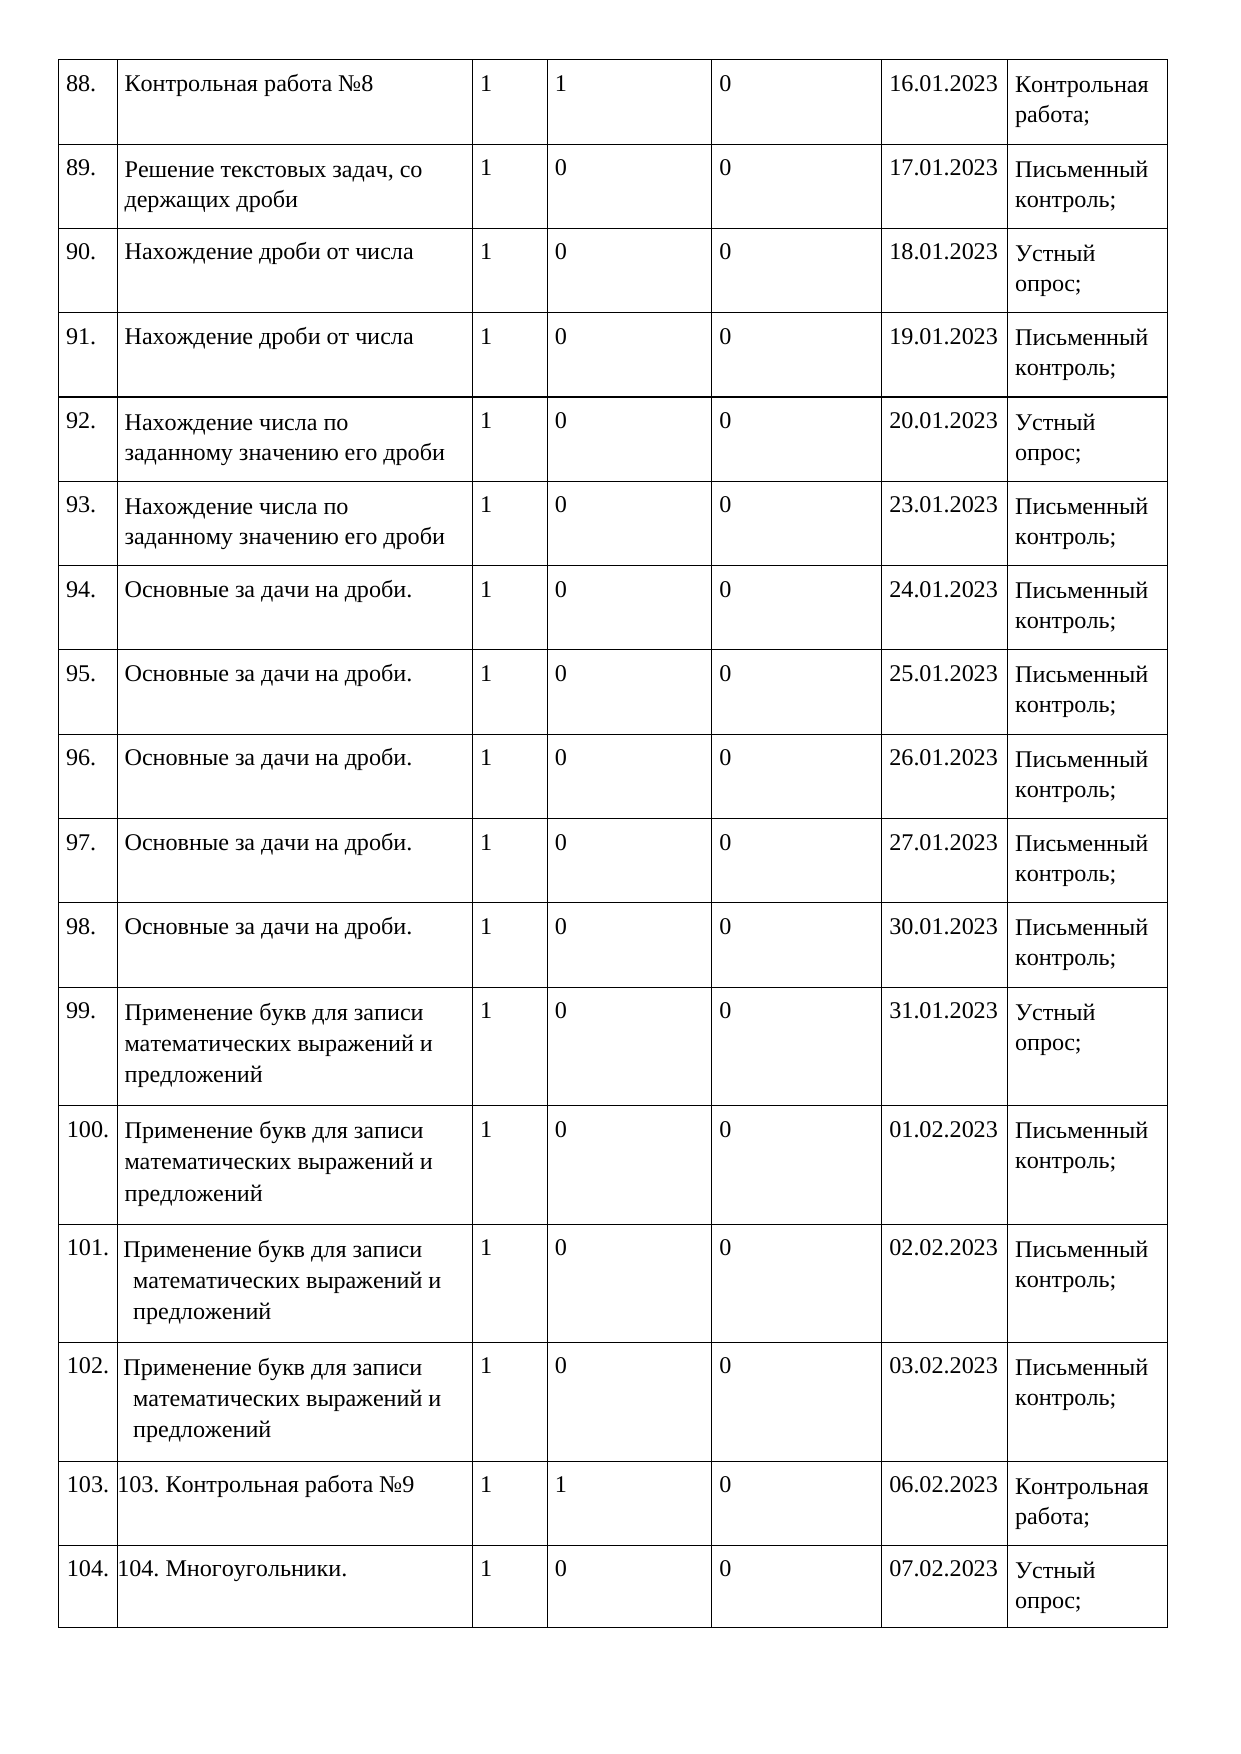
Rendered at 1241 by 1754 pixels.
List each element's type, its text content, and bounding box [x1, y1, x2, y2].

table_header Контрольная работа №8 [118, 60, 472, 143]
table_cell Письменный контроль; [1008, 1343, 1167, 1461]
table_cell Контрольная работа; [1008, 1462, 1167, 1545]
table_cell Нахождение числа по заданному значению его дроби [118, 398, 472, 481]
table_cell Основные за дачи на дроби. [118, 735, 472, 818]
table_cell 1 [473, 1225, 547, 1342]
table_cell 0 [548, 398, 711, 481]
table_cell 93. [59, 482, 117, 565]
table_cell 104. Многоугольники. [118, 1546, 472, 1627]
table_cell 1 [473, 398, 547, 481]
table_cell 102. [59, 1343, 117, 1461]
table_cell 0 [548, 819, 711, 902]
table_cell 103. [59, 1462, 117, 1545]
table_cell 03.02.2023 [882, 1343, 1007, 1461]
table_cell 0 [548, 735, 711, 818]
table_cell 1 [473, 1462, 547, 1545]
table_cell 90. [59, 229, 117, 312]
table_cell Применение букв для записи математических выражений и предложений [118, 1225, 472, 1342]
table_cell Устный опрос; [1008, 1546, 1167, 1627]
table_cell 97. [59, 819, 117, 902]
table_cell 25.01.2023 [882, 650, 1007, 734]
table_cell 1 [473, 650, 547, 734]
table_cell 1 [473, 1106, 547, 1224]
table_cell 0 [712, 482, 881, 565]
table_cell Письменный контроль; [1008, 1225, 1167, 1342]
table_cell 1 [473, 988, 547, 1105]
table_cell 0 [712, 229, 881, 312]
table_cell 1 [473, 1546, 547, 1627]
table_header 1 [548, 60, 711, 143]
table_cell 0 [712, 903, 881, 987]
table_cell 30.01.2023 [882, 903, 1007, 987]
table_cell 0 [548, 1546, 711, 1627]
table_cell 1 [473, 1343, 547, 1461]
table_cell 100. [59, 1106, 117, 1224]
table_cell 0 [712, 145, 881, 228]
table_cell Решение текстовых задач, со держащих дроби [118, 145, 472, 228]
table_header Контрольная работа; [1008, 60, 1167, 143]
table_cell 0 [548, 650, 711, 734]
table_header 0 [712, 60, 881, 143]
table_cell Нахождение дроби от числа [118, 229, 472, 312]
table_cell 101. [59, 1225, 117, 1342]
table_cell 1 [473, 903, 547, 987]
table_cell 0 [712, 1546, 881, 1627]
table_cell 0 [712, 1462, 881, 1545]
table_cell 0 [548, 1343, 711, 1461]
table_cell 1 [473, 566, 547, 649]
table_cell 0 [548, 566, 711, 649]
table_cell 1 [548, 1462, 711, 1545]
table_cell 104. [59, 1546, 117, 1627]
table_cell 0 [712, 313, 881, 396]
table_cell 07.02.2023 [882, 1546, 1007, 1627]
table_cell 1 [473, 313, 547, 396]
table_cell 94. [59, 566, 117, 649]
table_cell 1 [473, 229, 547, 312]
table_cell 0 [548, 988, 711, 1105]
table_cell Письменный контроль; [1008, 650, 1167, 734]
table_cell Письменный контроль; [1008, 819, 1167, 902]
table_header 16.01.2023 [882, 60, 1007, 143]
table_cell 1 [473, 482, 547, 565]
table_cell 0 [548, 1225, 711, 1342]
table_cell 17.01.2023 [882, 145, 1007, 228]
table_cell Письменный контроль; [1008, 566, 1167, 649]
table_cell 0 [548, 313, 711, 396]
table_cell Применение букв для записи математических выражений и предложений [118, 1106, 472, 1224]
table_cell 92. [59, 398, 117, 481]
table_cell 06.02.2023 [882, 1462, 1007, 1545]
table_cell Основные за дачи на дроби. [118, 566, 472, 649]
table_cell Основные за дачи на дроби. [118, 903, 472, 987]
table_cell 89. [59, 145, 117, 228]
table_cell 1 [473, 145, 547, 228]
table_cell Применение букв для записи математических выражений и предложений [118, 1343, 472, 1461]
table_cell Нахождение дроби от числа [118, 313, 472, 396]
table_cell Письменный контроль; [1008, 482, 1167, 565]
table_cell Письменный контроль; [1008, 903, 1167, 987]
table_cell Письменный контроль; [1008, 313, 1167, 396]
table_cell 0 [548, 903, 711, 987]
table_cell 98. [59, 903, 117, 987]
table_cell 31.01.2023 [882, 988, 1007, 1105]
table_cell 24.01.2023 [882, 566, 1007, 649]
table_cell 0 [712, 988, 881, 1105]
table_cell 18.01.2023 [882, 229, 1007, 312]
table_cell 0 [548, 145, 711, 228]
table_header 88. [59, 60, 117, 143]
table_cell 0 [712, 566, 881, 649]
table_cell 103. Контрольная работа №9 [118, 1462, 472, 1545]
table_cell 0 [548, 229, 711, 312]
table_cell 1 [473, 735, 547, 818]
table_cell Основные за дачи на дроби. [118, 819, 472, 902]
table_cell 0 [712, 1225, 881, 1342]
table_cell 20.01.2023 [882, 398, 1007, 481]
table_cell Устный опрос; [1008, 988, 1167, 1105]
table_cell 1 [473, 819, 547, 902]
table_cell 27.01.2023 [882, 819, 1007, 902]
table_cell Основные за дачи на дроби. [118, 650, 472, 734]
table_cell 26.01.2023 [882, 735, 1007, 818]
table_cell 02.02.2023 [882, 1225, 1007, 1342]
table_cell Устный опрос; [1008, 398, 1167, 481]
table_cell 0 [712, 398, 881, 481]
table_cell 19.01.2023 [882, 313, 1007, 396]
table_cell 0 [548, 482, 711, 565]
table_cell 96. [59, 735, 117, 818]
table_cell Применение букв для записи математических выражений и предложений [118, 988, 472, 1105]
table_cell Нахождение числа по заданному значению его дроби [118, 482, 472, 565]
table_cell 0 [712, 1106, 881, 1224]
table_cell 01.02.2023 [882, 1106, 1007, 1224]
table_cell 0 [712, 819, 881, 902]
table_cell 91. [59, 313, 117, 396]
table_cell 95. [59, 650, 117, 734]
table_cell 0 [712, 650, 881, 734]
table_header 1 [473, 60, 547, 143]
table_cell Письменный контроль; [1008, 145, 1167, 228]
table_cell 0 [548, 1106, 711, 1224]
table_cell Устный опрос; [1008, 229, 1167, 312]
table_cell 99. [59, 988, 117, 1105]
table_cell 0 [712, 1343, 881, 1461]
table_cell Письменный контроль; [1008, 1106, 1167, 1224]
table_cell Письменный контроль; [1008, 735, 1167, 818]
table_cell 0 [712, 735, 881, 818]
table_cell 23.01.2023 [882, 482, 1007, 565]
